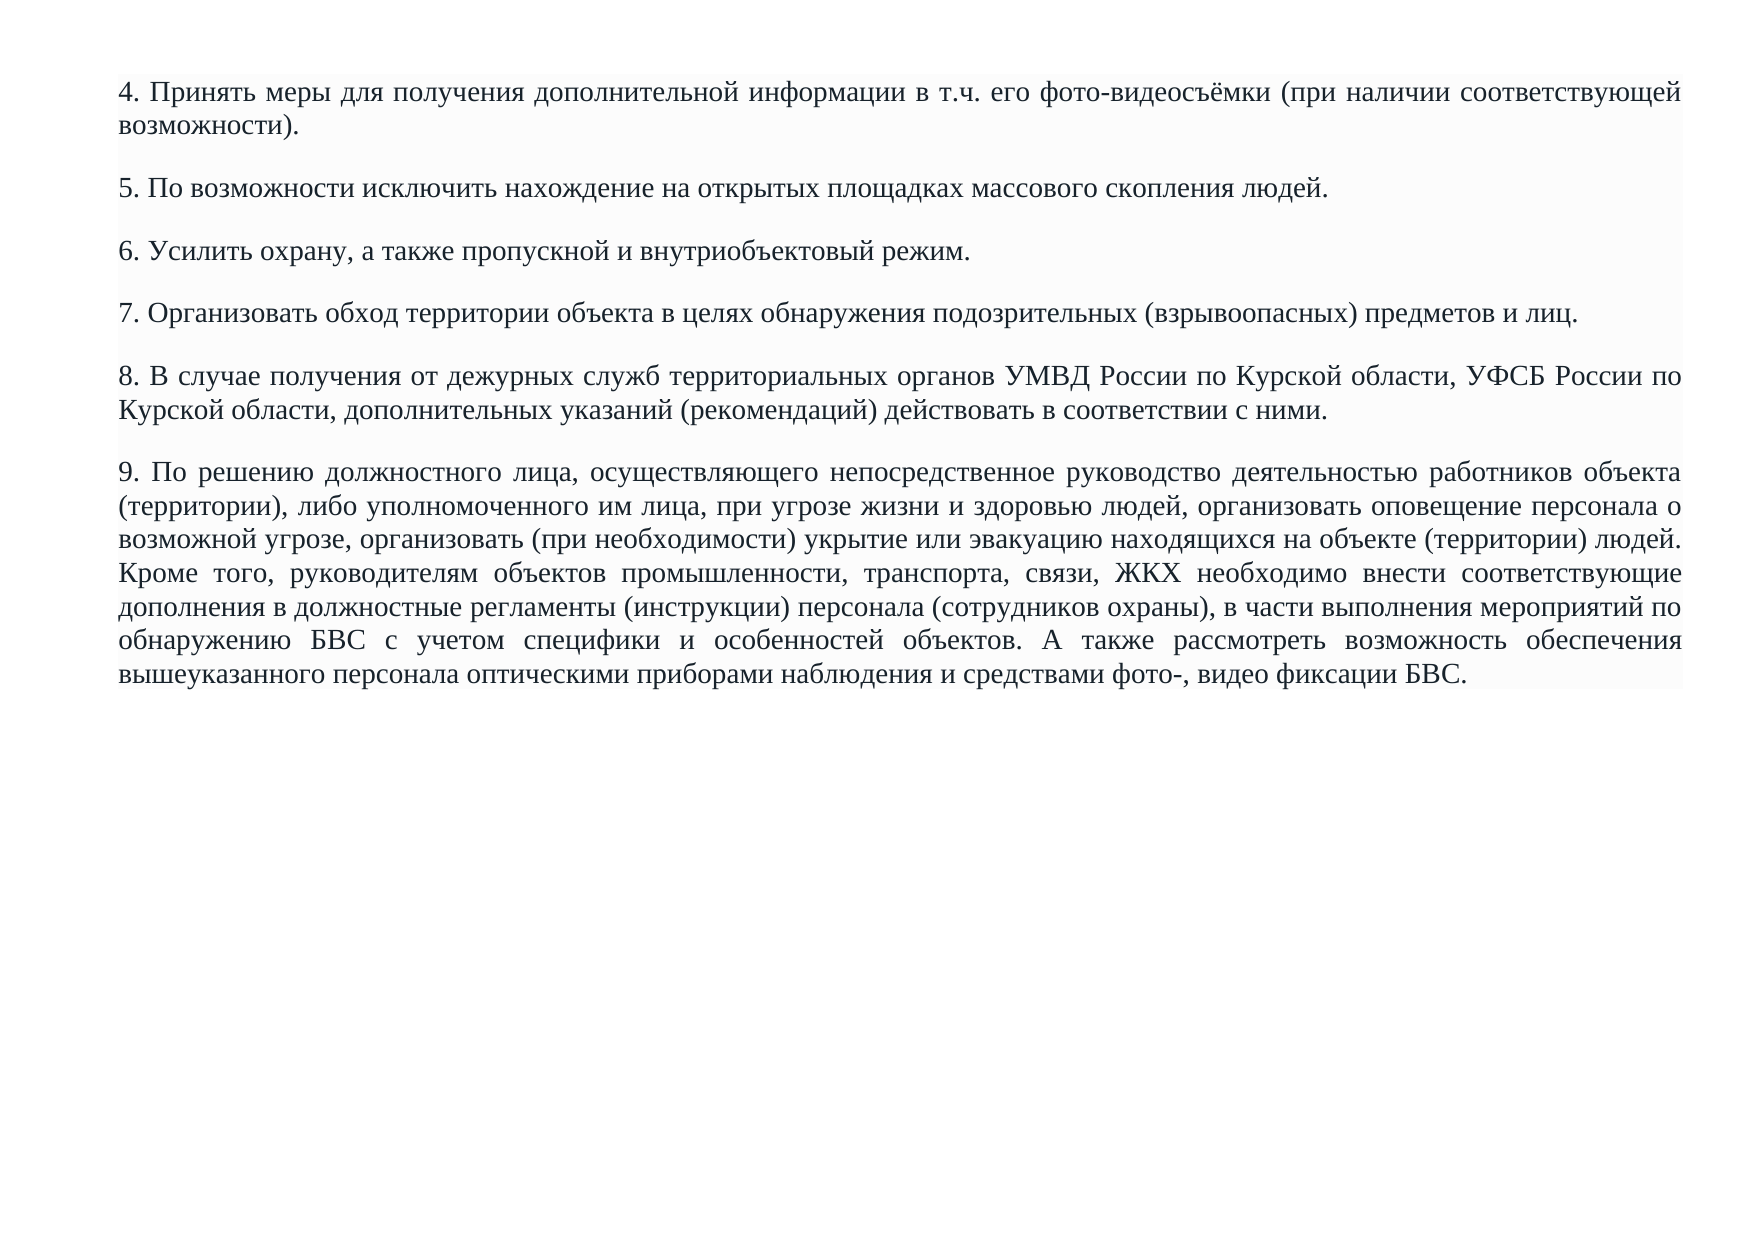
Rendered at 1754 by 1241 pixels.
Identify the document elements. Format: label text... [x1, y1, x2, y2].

text 4. Принять меры для получения дополнительной информации в т.ч. его фото-видеосъёмки (при наличии соответствующей возможности). [118, 74, 1683, 141]
text 8. В случае получения от дежурных служб территориальных органов УМВД России по Курской области, УФСБ России по Курской области, дополнительных указаний (рекомендаций) действовать в соответствии с ними. [118, 358, 1683, 425]
text 9. По решению должностного лица, осуществляющего непосредственное руководство деятельностью работников объекта (территории), либо уполномоченного им лица, при угрозе жизни и здоровью людей, организовать оповещение персонала о возможной угрозе, организовать (при необходимости) укрытие или эвакуацию находящихся на объекте (территории) людей. Кроме того, руководителям объектов промышленности, транспорта, связи, ЖКХ необходимо внести соответствующие дополнения в должностные регламенты (инструкции) персонала (сотрудников охраны), в части выполнения мероприятий по обнаружению БВС с учетом специфики и особенностей объектов. А также рассмотреть возможность обеспечения вышеуказанного персонала оптическими приборами наблюдения и средствами фото-, видео фиксации БВС. [118, 454, 1683, 689]
text 6. Усилить охрану, а также пропускной и внутриобъектовый режим. [118, 233, 1683, 266]
text 7. Организовать обход территории объекта в целях обнаружения подозрительных (взрывоопасных) предметов и лиц. [118, 296, 1683, 329]
text 5. По возможности исключить нахождение на открытых площадках массового скопления людей. [118, 170, 1683, 204]
